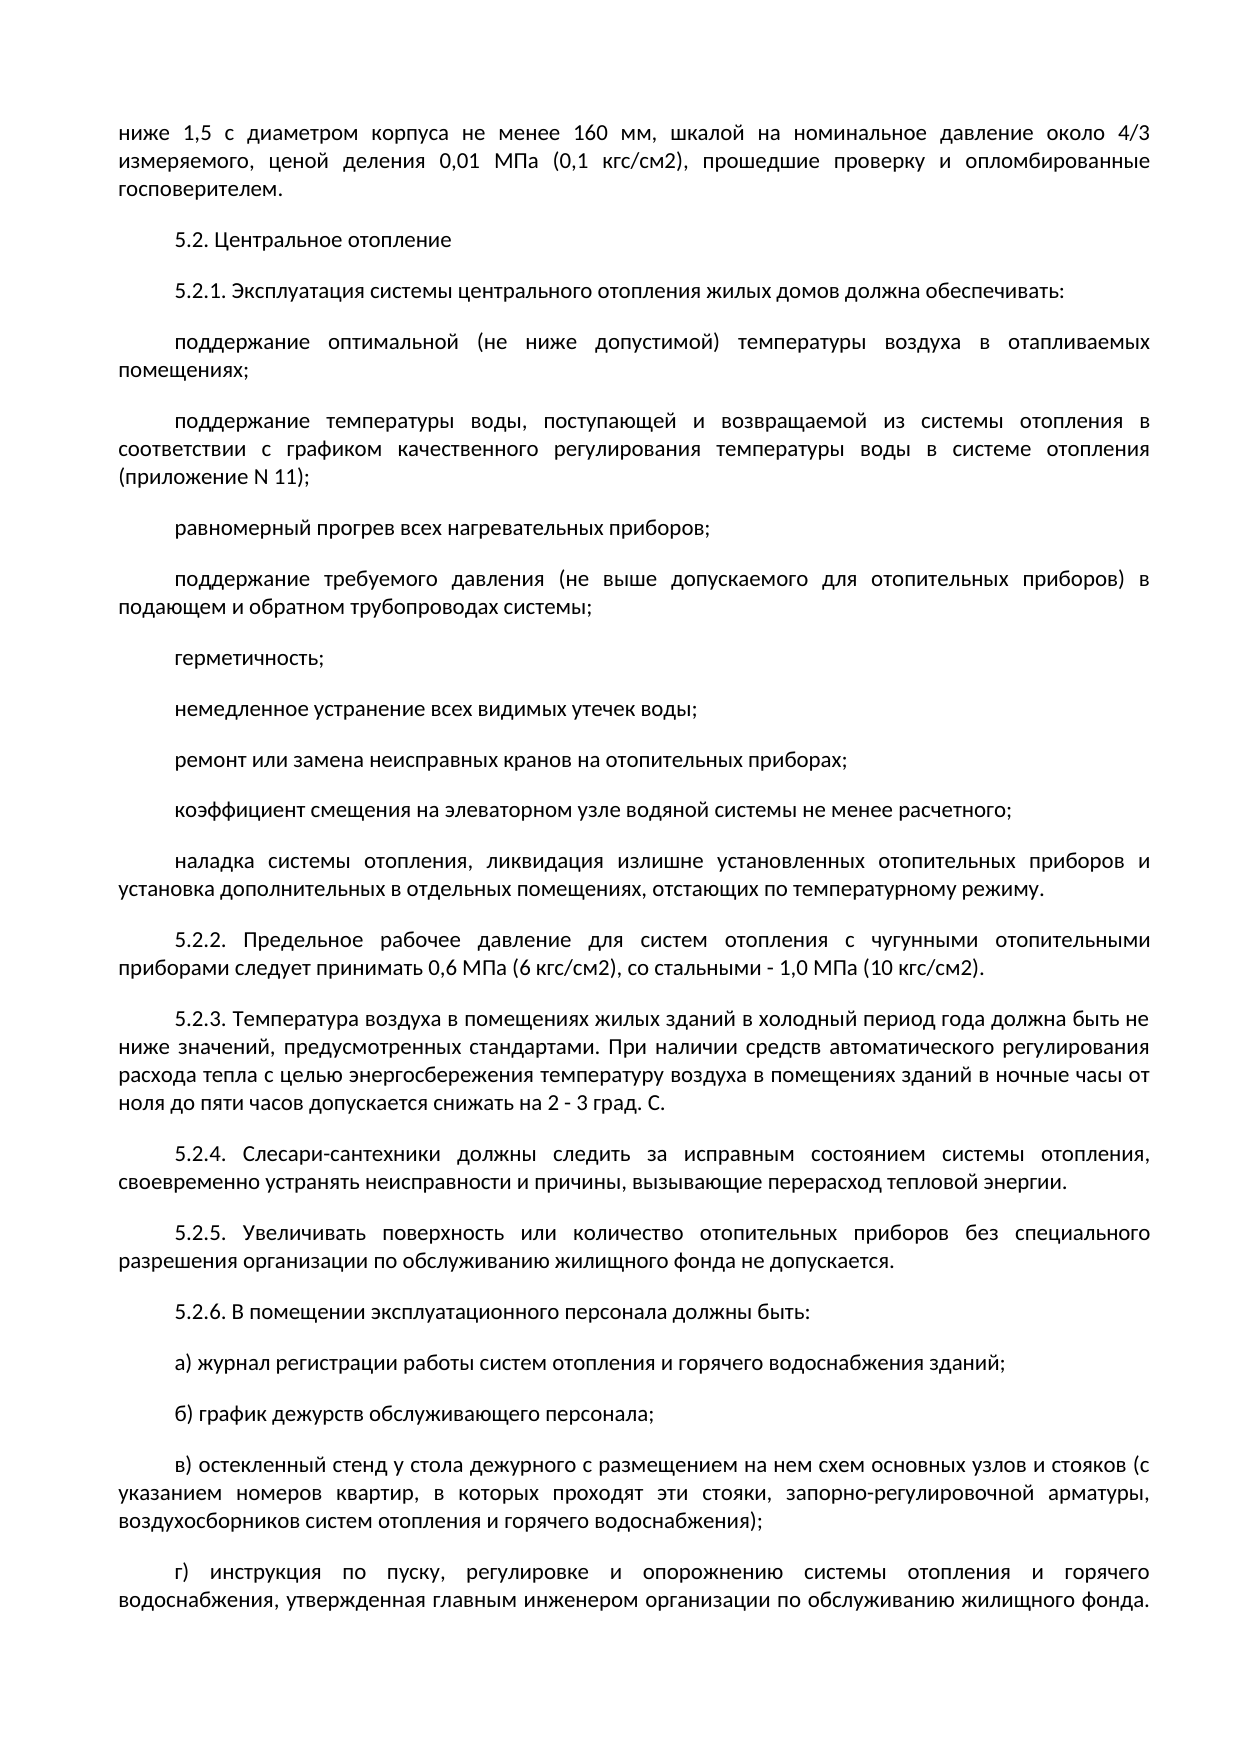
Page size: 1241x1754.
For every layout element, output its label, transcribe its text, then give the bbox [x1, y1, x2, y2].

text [118, 1557, 1152, 1613]
text поддержание температуры воды, поступающей и возвращаемой из системы отопления в соответствии с графиком качественного регулирования температуры воды в системе отопления (приложение N 11); [118, 406, 1152, 490]
text поддержание оптимальной (не ниже допустимой) температуры воздуха в отапливаемых помещениях; [118, 327, 1152, 383]
text а) журнал регистрации работы систем отопления и горячего водоснабжения зданий; [118, 1348, 1152, 1376]
text 5.2.5. Увеличивать поверхность или количество отопительных приборов без специального разрешения организации по обслуживанию жилищного фонда не допускается. [118, 1218, 1152, 1274]
text коэффициент смещения на элеваторном узле водяной системы не менее расчетного; [118, 796, 1152, 824]
text немедленное устранение всех видимых утечек воды; [118, 694, 1152, 722]
text поддержание требуемого давления (не выше допускаемого для отопительных приборов) в подающем и обратном трубопроводах системы; [118, 564, 1152, 620]
text равномерный прогрев всех нагревательных приборов; [118, 513, 1152, 541]
text в) остекленный стенд у стола дежурного с размещением на нем схем основных узлов и стояков (с указанием номеров квартир, в которых проходят эти стояки, запорно-регулировочной арматуры, воздухосборников систем отопления и горячего водоснабжения); [118, 1450, 1152, 1534]
text 5.2.2. Предельное рабочее давление для систем отопления с чугунными отопительными приборами следует принимать 0,6 МПа (6 кгс/см2), со стальными - 1,0 МПа (10 кгс/см2). [118, 926, 1152, 982]
text герметичность; [118, 643, 1152, 671]
text 5.2.1. Эксплуатация системы центрального отопления жилых домов должна обеспечивать: [118, 276, 1152, 304]
text наладка системы отопления, ликвидация излишне установленных отопительных приборов и установка дополнительных в отдельных помещениях, отстающих по температурному режиму. [118, 847, 1152, 903]
text 5.2. Центральное отопление [118, 225, 1152, 253]
text 5.2.6. В помещении эксплуатационного персонала должны быть: [118, 1297, 1152, 1325]
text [118, 118, 1152, 202]
text б) график дежурств обслуживающего персонала; [118, 1399, 1152, 1427]
text ремонт или замена неисправных кранов на отопительных приборах; [118, 745, 1152, 773]
text 5.2.3. Температура воздуха в помещениях жилых зданий в холодный период года должна быть не ниже значений, предусмотренных стандартами. При наличии средств автоматического регулирования расхода тепла с целью энергосбережения температуру воздуха в помещениях зданий в ночные часы от ноля до пяти часов допускается снижать на 2 - 3 град. С. [118, 1004, 1152, 1117]
text 5.2.4. Слесари-сантехники должны следить за исправным состоянием системы отопления, своевременно устранять неисправности и причины, вызывающие перерасход тепловой энергии. [118, 1139, 1152, 1196]
